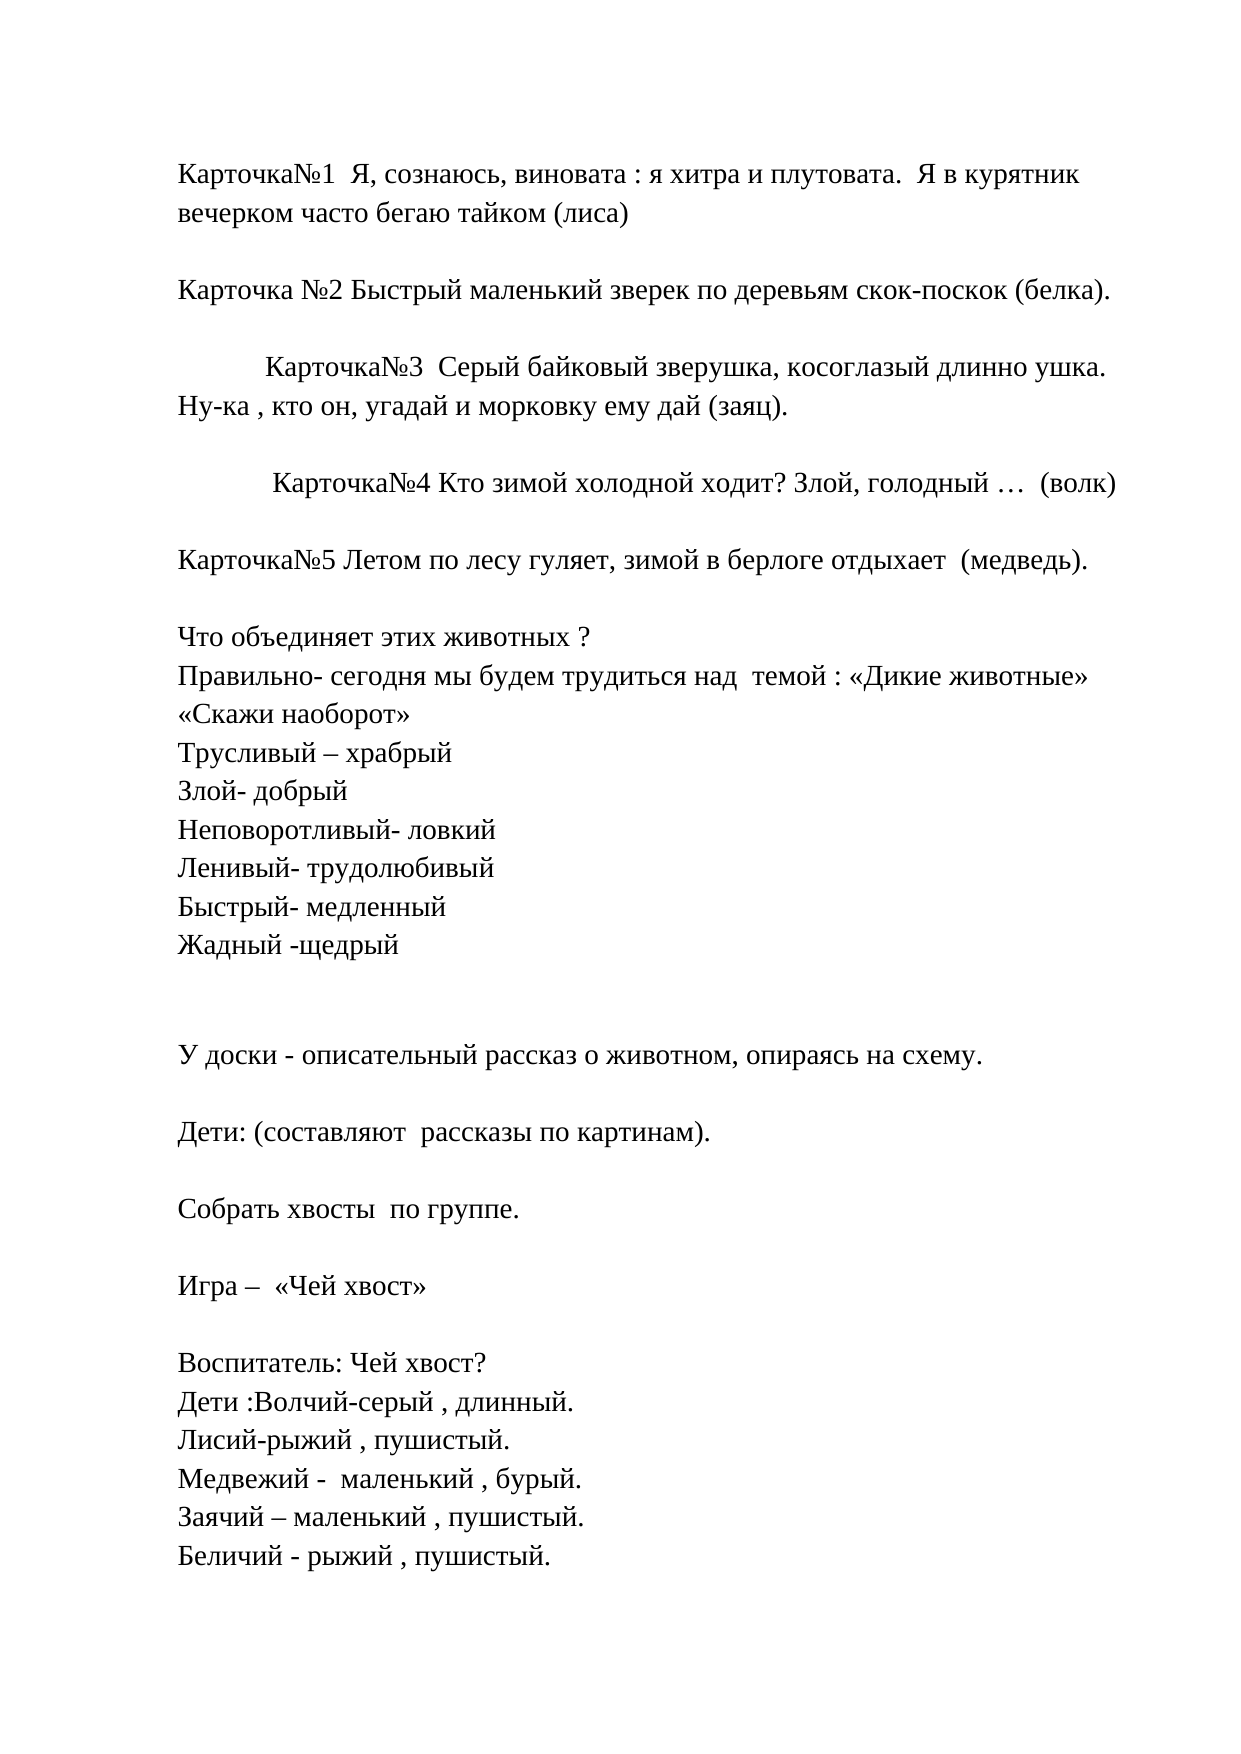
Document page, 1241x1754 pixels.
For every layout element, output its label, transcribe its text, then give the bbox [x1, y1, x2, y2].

text Карточка№5 Летом по лесу гуляет, зимой в берлоге отдыхает (медведь). [177, 542, 1152, 576]
text Карточка№1 Я, сознаюсь, виновата : я хитра и плутовата. Я в курятник вечерком часто бегаю тайком (лиса) [177, 157, 1152, 229]
text Злой- добрый [177, 773, 1152, 807]
text Собрать хвосты по группе. [177, 1191, 1152, 1224]
text Карточка №2 Быстрый маленький зверек по деревьям скок-поскок (белка). [177, 272, 1152, 306]
text Быстрый- медленный [177, 889, 1152, 922]
text Беличий - рыжий , пушистый. [177, 1538, 1152, 1571]
text Воспитатель: Чей хвост? [177, 1345, 1152, 1379]
text Жадный -щедрый [177, 927, 1152, 961]
text Дети :Волчий-серый , длинный. [177, 1384, 1152, 1417]
text Правильно- сегодня мы будем трудиться над темой : «Дикие животные» [177, 658, 1152, 691]
text Медвежий - маленький , бурый. [177, 1461, 1152, 1494]
text Что объединяет этих животных ? [177, 619, 1152, 653]
text Заячий – маленький , пушистый. [177, 1499, 1152, 1533]
text Неповоротливый- ловкий [177, 812, 1152, 845]
text Карточка№3 Серый байковый зверушка, косоглазый длинно ушка. Ну-ка , кто он, угадай и морковку ему дай (заяц). [177, 349, 1152, 421]
text Трусливый – храбрый [177, 735, 1152, 768]
text Дети: (составляют рассказы по картинам). [177, 1114, 1152, 1147]
text У доски - описательный рассказ о животном, опираясь на схему. [177, 1037, 1152, 1070]
text «Скажи наоборот» [177, 696, 1152, 730]
text Лисий-рыжий , пушистый. [177, 1422, 1152, 1456]
text Карточка№4 Кто зимой холодной ходит? Злой, голодный … (волк) [177, 465, 1152, 498]
text Игра – «Чей хвост» [177, 1268, 1152, 1302]
text Ленивый- трудолюбивый [177, 850, 1152, 884]
